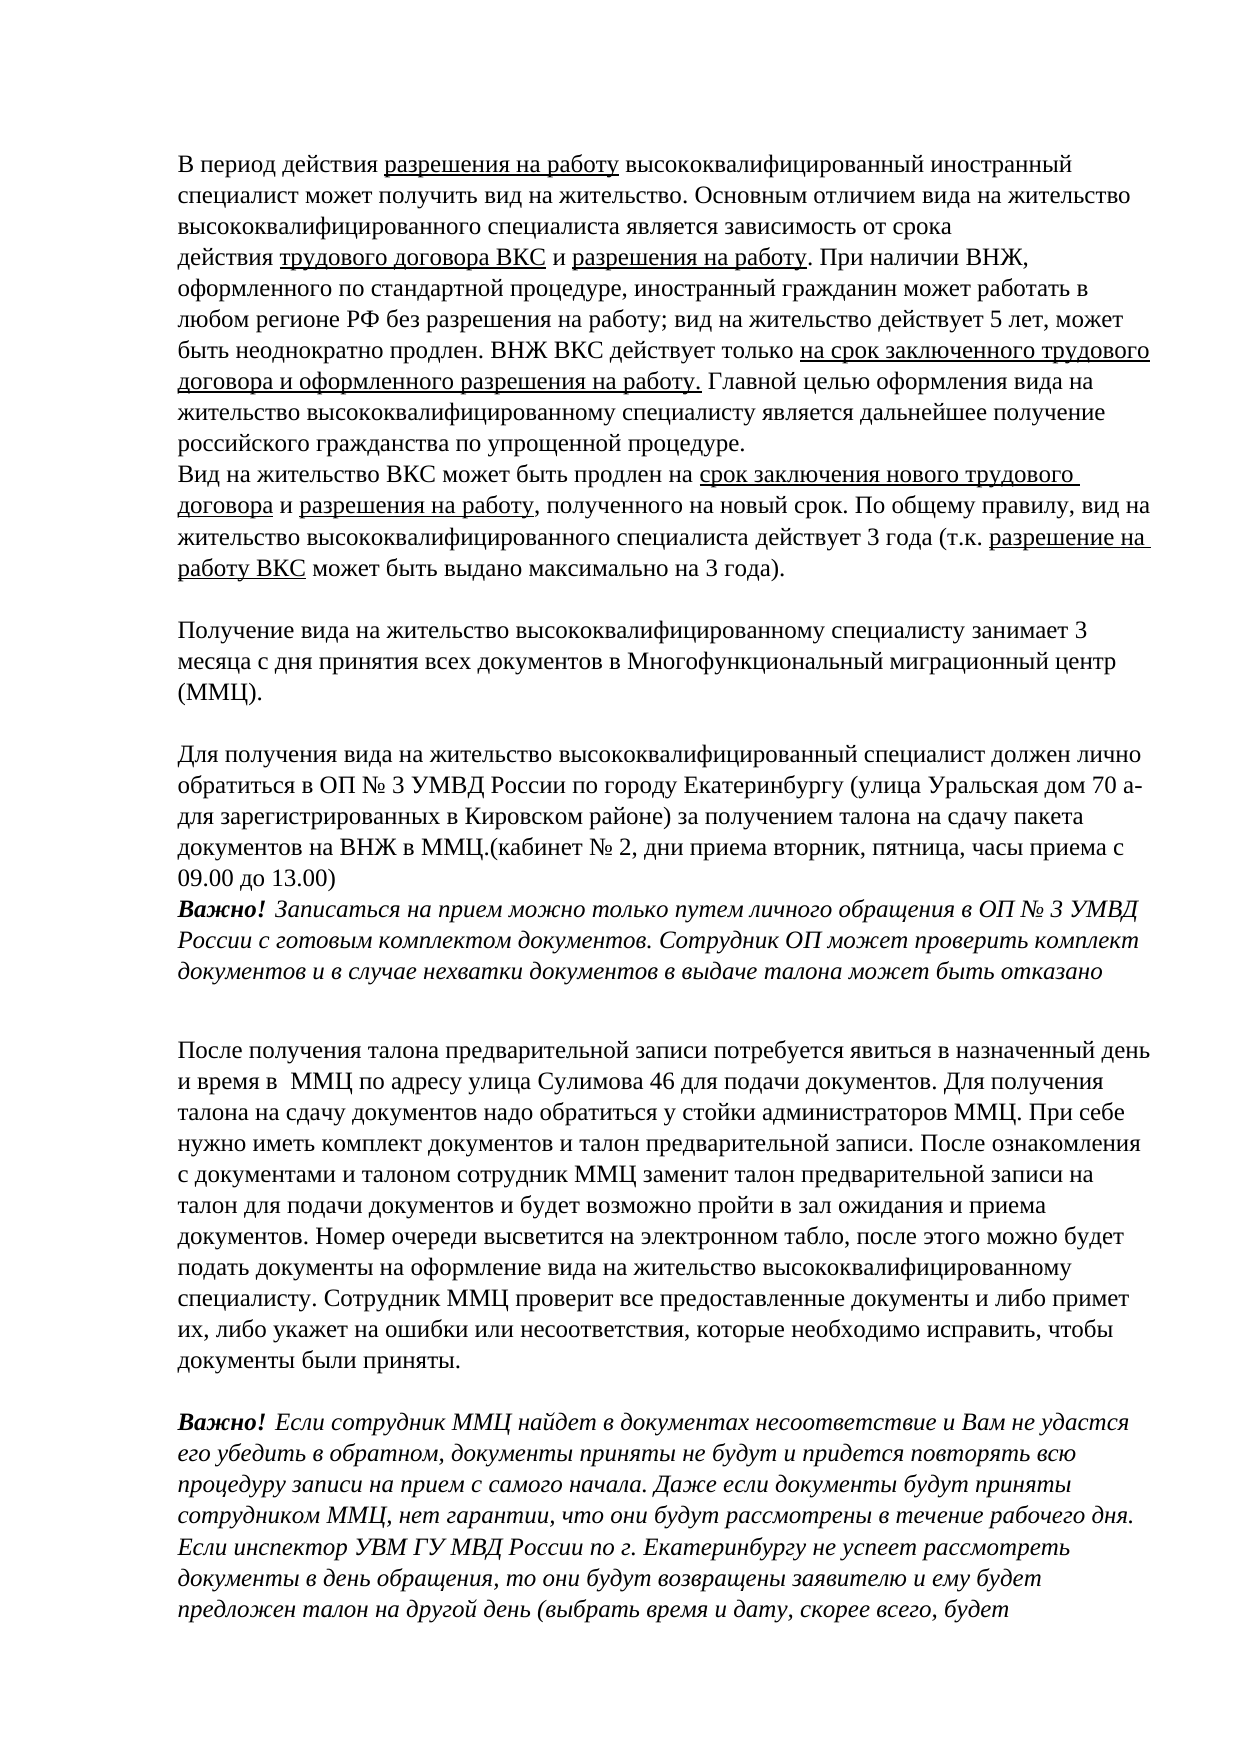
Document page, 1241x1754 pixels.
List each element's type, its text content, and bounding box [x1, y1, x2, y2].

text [177, 1035, 1152, 1622]
text В период действия разрешения на работу высококвалифицированный иностранный специалист может получить вид на жительство. Основным отличием вида на жительство высококвалифицированного специалиста является зависимость от срока действия трудового договора ВКС и разрешения на работу. При наличии ВНЖ, оформленного по стандартной процедуре, иностранный гражданин может работать в любом регионе РФ без разрешения на работу; вид на жительство действует 5 лет, может быть неоднократно продлен. ВНЖ ВКС действует только на срок заключенного трудового договора и оформленного разрешения на работу. Главной целью оформления вида на жительство высококвалифицированному специалисту является дальнейшее получение российского гражданства по упрощенной процедуре. Вид на жительство ВКС может быть продлен на срок заключения нового трудового договора и разрешения на работу, полученного на новый срок. По общему правилу, вид на жительство высококвалифицированного специалиста действует 3 года (т.к. разрешение на работу ВКС может быть выдано максимально на 3 года). Получение вида на жительство высококвалифицированному специалисту занимает 3 месяца с дня принятия всех документов в Многофункциональный миграционный центр (ММЦ). Для получения вида на жительство высококвалифицированный специалист должен лично обратиться в ОП № 3 УМВД России по городу Екатеринбургу (улица Уральская дом 70 а- для зарегистрированных в Кировском районе) за получением талона на сдачу пакета документов на ВНЖ в ММЦ.(кабинет № 2, дни приема вторник, пятница, часы приема с 09.00 до 13.00) Важно! Записаться на прием можно только путем личного обращения в ОП № 3 УМВД России с готовым комплектом документов. Сотрудник ОП может проверить комплект документов и в случае нехватки документов в выдаче талона может быть отказано [177, 118, 1152, 1016]
